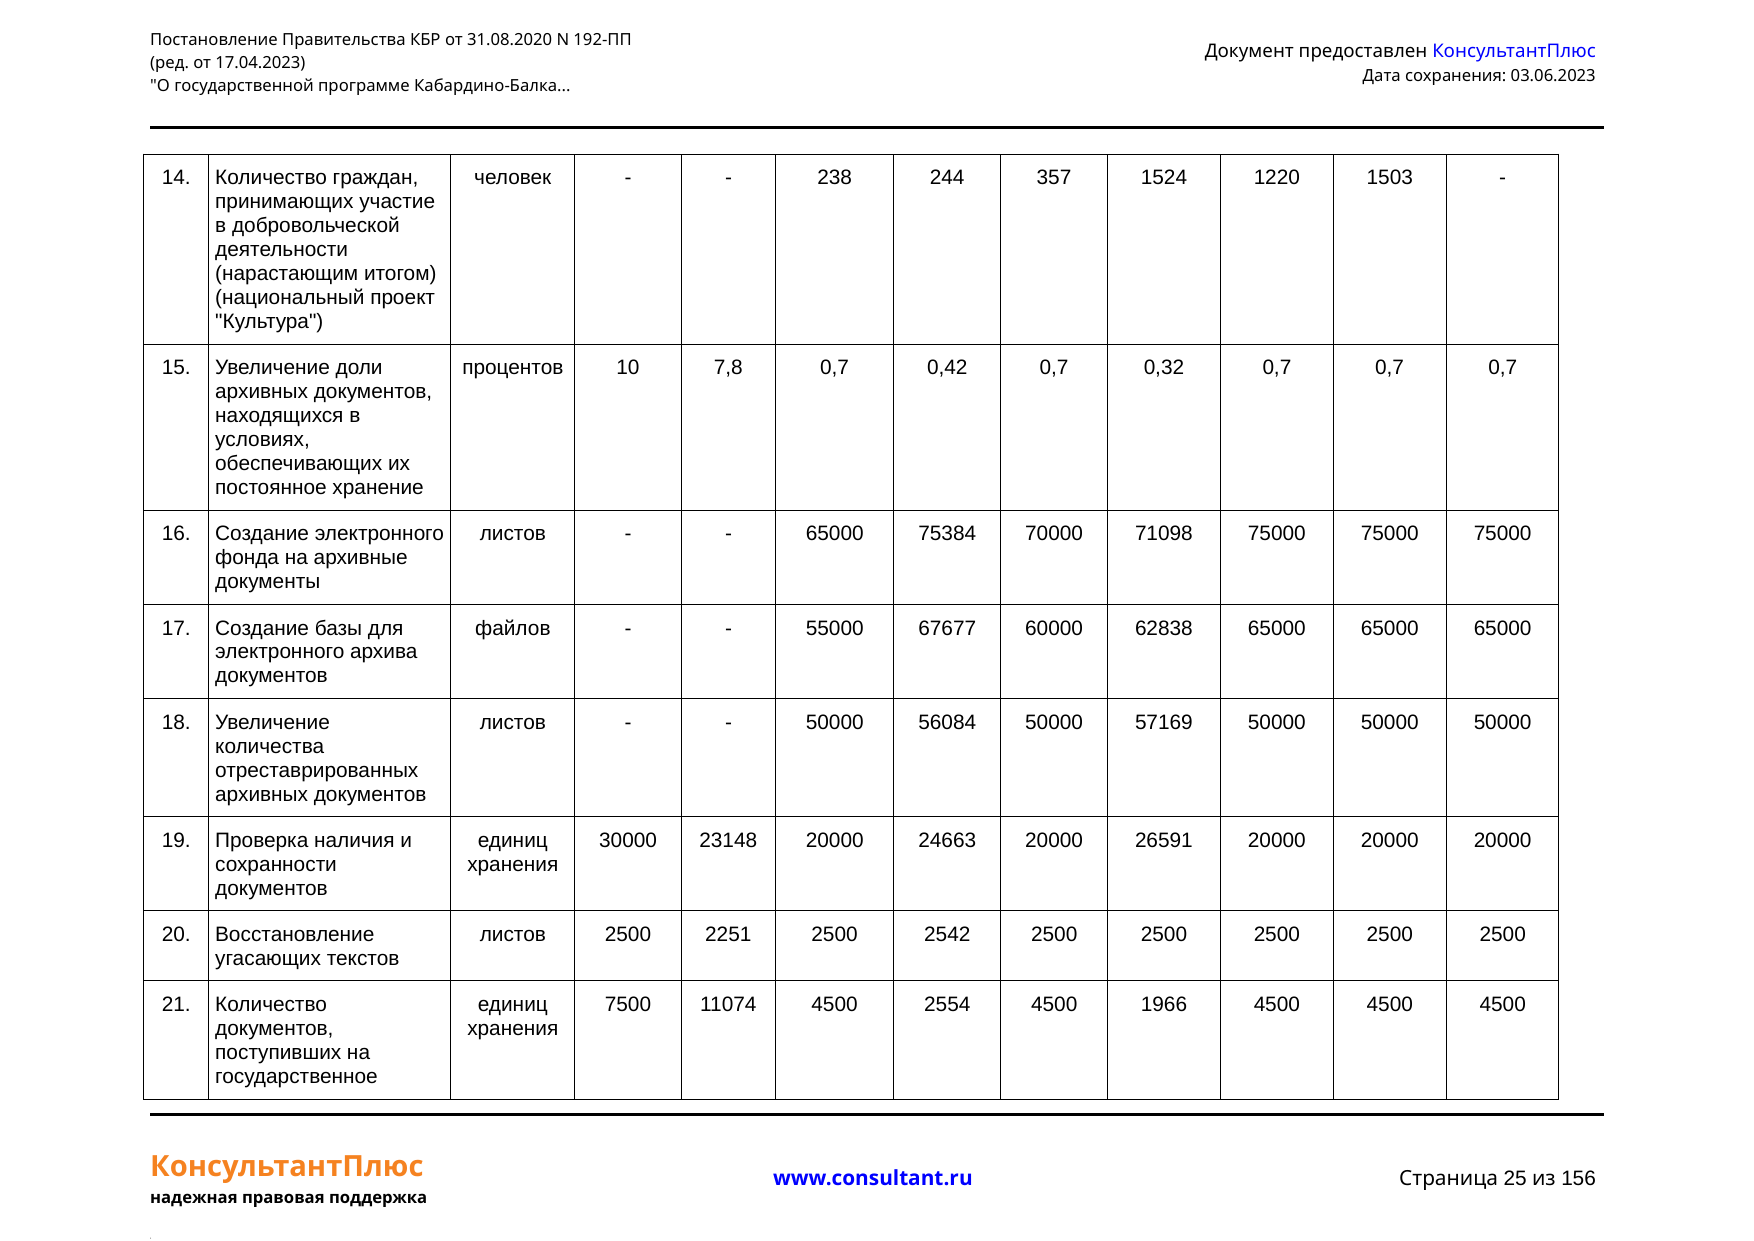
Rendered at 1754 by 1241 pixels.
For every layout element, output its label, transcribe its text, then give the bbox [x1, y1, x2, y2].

table_cell 23148 [682, 817, 775, 910]
table_cell 20000 [1221, 817, 1333, 910]
table_cell 65000 [1334, 605, 1446, 698]
table_cell 17. [144, 605, 208, 698]
table_cell - [682, 605, 775, 698]
table_cell 50000 [1221, 699, 1333, 816]
table_cell 30000 [575, 817, 681, 910]
table_cell Восстановление угасающих текстов [209, 911, 450, 980]
table_cell 20000 [776, 817, 893, 910]
table_cell 0,42 [894, 345, 1000, 509]
table_cell Проверка наличия и сохранности документов [209, 817, 450, 910]
table_cell 20000 [1447, 817, 1558, 910]
table_cell 62838 [1108, 605, 1220, 698]
table_cell единиц хранения [451, 981, 574, 1098]
table_cell 19. [144, 817, 208, 910]
table_cell 50000 [1447, 699, 1558, 816]
table_cell 75384 [894, 511, 1000, 604]
table_cell 20000 [1001, 817, 1107, 910]
table_cell - [575, 155, 681, 343]
table_cell 10 [575, 345, 681, 509]
table_cell - [682, 511, 775, 604]
table_cell 50000 [1334, 699, 1446, 816]
table_cell 4500 [1001, 981, 1107, 1098]
table_cell 2554 [894, 981, 1000, 1098]
table_cell 75000 [1334, 511, 1446, 604]
table_cell 238 [776, 155, 893, 343]
table_cell процентов [451, 345, 574, 509]
table_cell 7,8 [682, 345, 775, 509]
table_cell 1524 [1108, 155, 1220, 343]
table_cell 20. [144, 911, 208, 980]
table_cell 75000 [1447, 511, 1558, 604]
table_cell 20000 [1334, 817, 1446, 910]
table_cell 67677 [894, 605, 1000, 698]
table_cell Количество граждан, принимающих участие в добровольческой деятельности (нарастающим итогом) (национальный проект "Культура") [209, 155, 450, 343]
table_cell 65000 [776, 511, 893, 604]
table_cell - [682, 699, 775, 816]
table_cell - [682, 155, 775, 343]
table_cell 1503 [1334, 155, 1446, 343]
table_cell листов [451, 511, 574, 604]
table_cell Создание базы для электронного архива документов [209, 605, 450, 698]
table_cell 357 [1001, 155, 1107, 343]
table_cell 65000 [1447, 605, 1558, 698]
table_cell Увеличение количества отреставрированных архивных документов [209, 699, 450, 816]
table_cell файлов [451, 605, 574, 698]
table_cell - [575, 699, 681, 816]
table_cell 2500 [1001, 911, 1107, 980]
table_cell - [575, 605, 681, 698]
table_cell 0,7 [776, 345, 893, 509]
table_cell единиц хранения [451, 817, 574, 910]
table_cell 55000 [776, 605, 893, 698]
table_cell 0,7 [1334, 345, 1446, 509]
table_cell 15. [144, 345, 208, 509]
table_cell 0,7 [1001, 345, 1107, 509]
table_cell 70000 [1001, 511, 1107, 604]
table_cell человек [451, 155, 574, 343]
table_cell - [1447, 155, 1558, 343]
table_cell 2500 [575, 911, 681, 980]
table_cell 11074 [682, 981, 775, 1098]
table_cell 2542 [894, 911, 1000, 980]
table_cell Создание электронного фонда на архивные документы [209, 511, 450, 604]
table_cell 18. [144, 699, 208, 816]
table_cell 2500 [1334, 911, 1446, 980]
table_cell 2500 [1221, 911, 1333, 980]
table_cell 4500 [1447, 981, 1558, 1098]
table_cell 65000 [1221, 605, 1333, 698]
table_cell 0,32 [1108, 345, 1220, 509]
table_cell 2500 [1108, 911, 1220, 980]
table_cell 1966 [1108, 981, 1220, 1098]
table_cell 7500 [575, 981, 681, 1098]
table_cell листов [451, 699, 574, 816]
table_cell 50000 [1001, 699, 1107, 816]
table_cell 21. [144, 981, 208, 1098]
table_cell 56084 [894, 699, 1000, 816]
table_cell 4500 [1221, 981, 1333, 1098]
table_cell 24663 [894, 817, 1000, 910]
table_cell Увеличение доли архивных документов, находящихся в условиях, обеспечивающих их постоянное хранение [209, 345, 450, 509]
table_cell - [575, 511, 681, 604]
table_cell 2251 [682, 911, 775, 980]
table_cell 244 [894, 155, 1000, 343]
table_cell листов [451, 911, 574, 980]
table_cell 2500 [776, 911, 893, 980]
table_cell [209, 981, 450, 1098]
table_cell 26591 [1108, 817, 1220, 910]
table_cell 50000 [776, 699, 893, 816]
table_cell 14. [144, 155, 208, 343]
table_cell 0,7 [1447, 345, 1558, 509]
table_cell 0,7 [1221, 345, 1333, 509]
table_cell 71098 [1108, 511, 1220, 604]
table_cell 75000 [1221, 511, 1333, 604]
table_cell 57169 [1108, 699, 1220, 816]
table_cell 2500 [1447, 911, 1558, 980]
table_cell 1220 [1221, 155, 1333, 343]
table_cell 60000 [1001, 605, 1107, 698]
table_cell 4500 [776, 981, 893, 1098]
table_cell 4500 [1334, 981, 1446, 1098]
table_cell 16. [144, 511, 208, 604]
